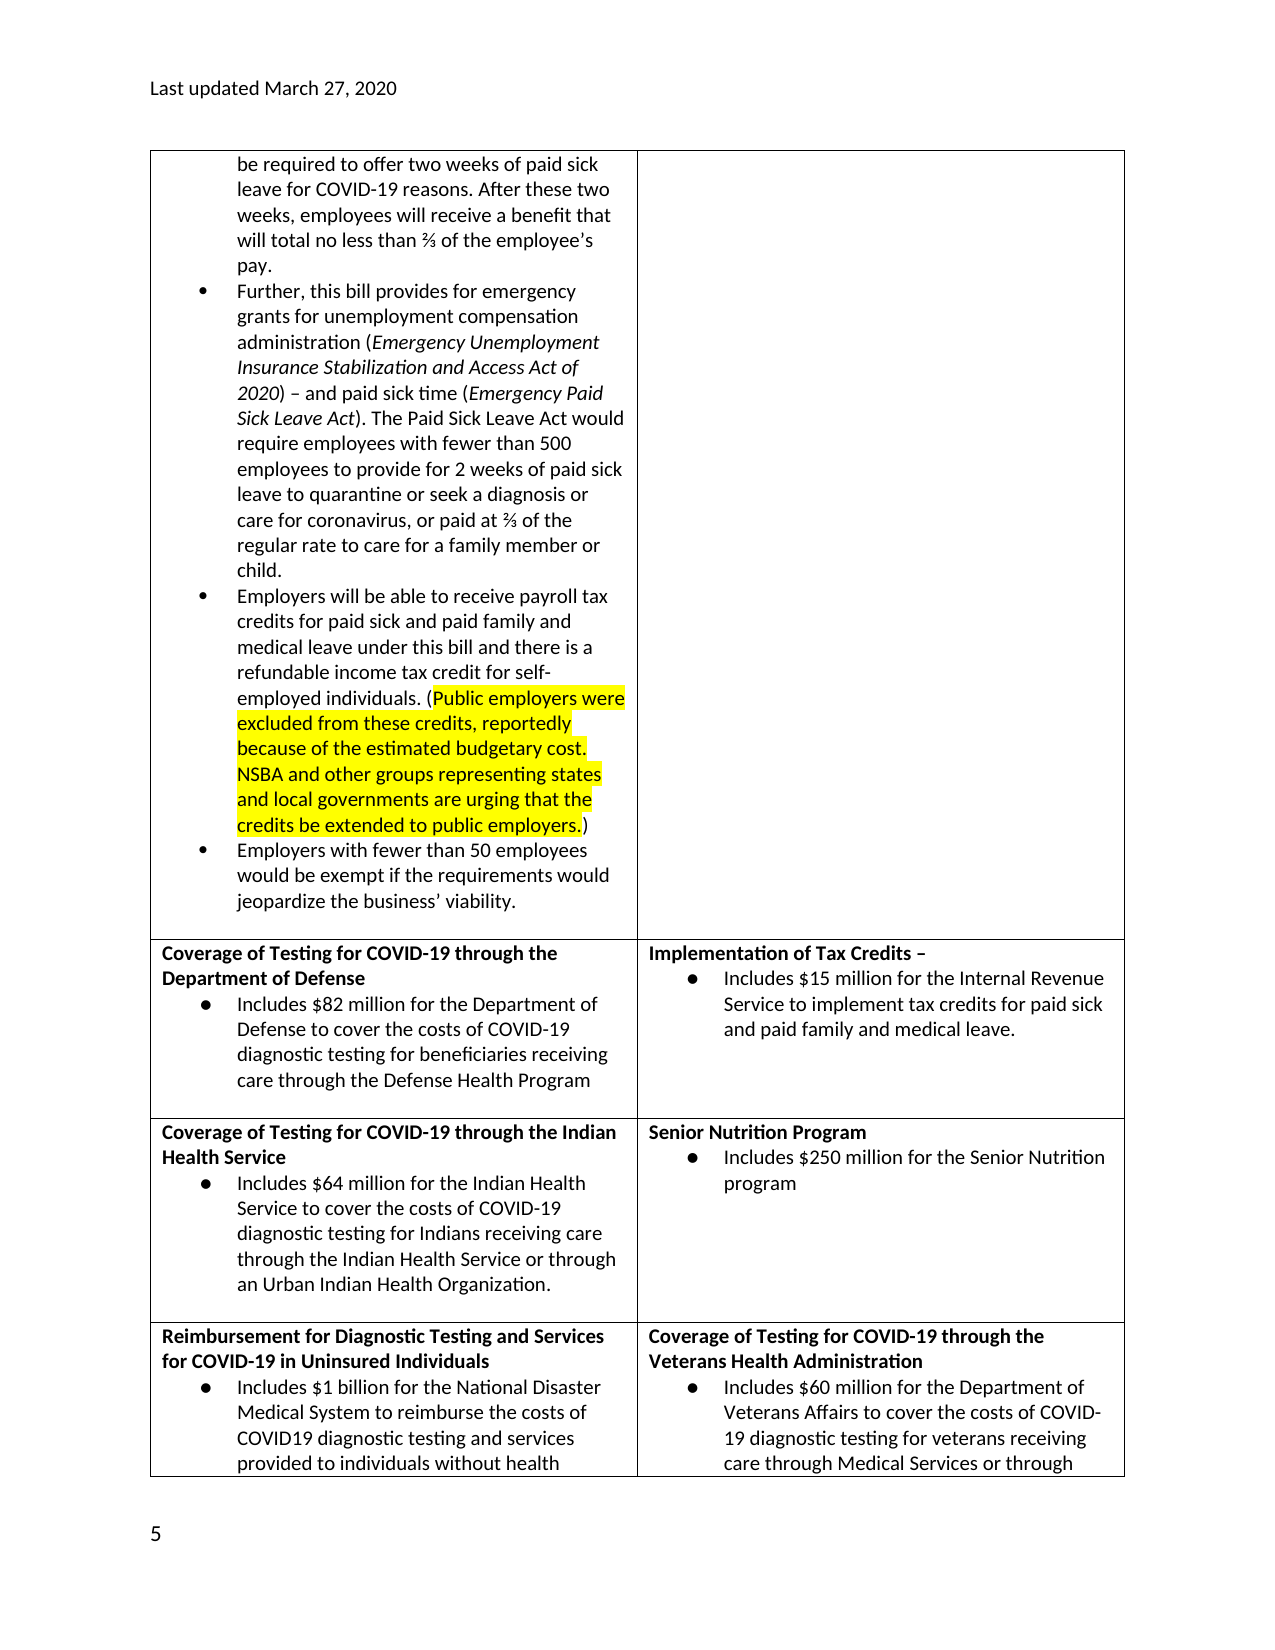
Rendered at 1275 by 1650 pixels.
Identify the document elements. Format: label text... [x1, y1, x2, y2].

table_cell Senior Nutrition Program Includes $250 million for the Senior Nutrition program [638, 1119, 1124, 1322]
table_cell Coverage of Testing for COVID-19 through the Department of Defense Includes $82 million for the Department of Defense to cover the costs of COVID-19 diagnostic testing for beneficiaries receiving care through the Defense Health Program [151, 940, 637, 1118]
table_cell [151, 1323, 637, 1476]
table_cell Coverage of Testing for COVID-19 through the Indian Health Service Includes $64 million for the Indian Health Service to cover the costs of COVID-19 diagnostic testing for Indians receiving care through the Indian Health Service or through an Urban Indian Health Organization. [151, 1119, 637, 1322]
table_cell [151, 151, 637, 939]
table_cell Implementation of Tax Credits – Includes $15 million for the Internal Revenue Service to implement tax credits for paid sick and paid family and medical leave. [638, 940, 1124, 1118]
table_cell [638, 1323, 1124, 1476]
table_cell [638, 151, 1124, 939]
